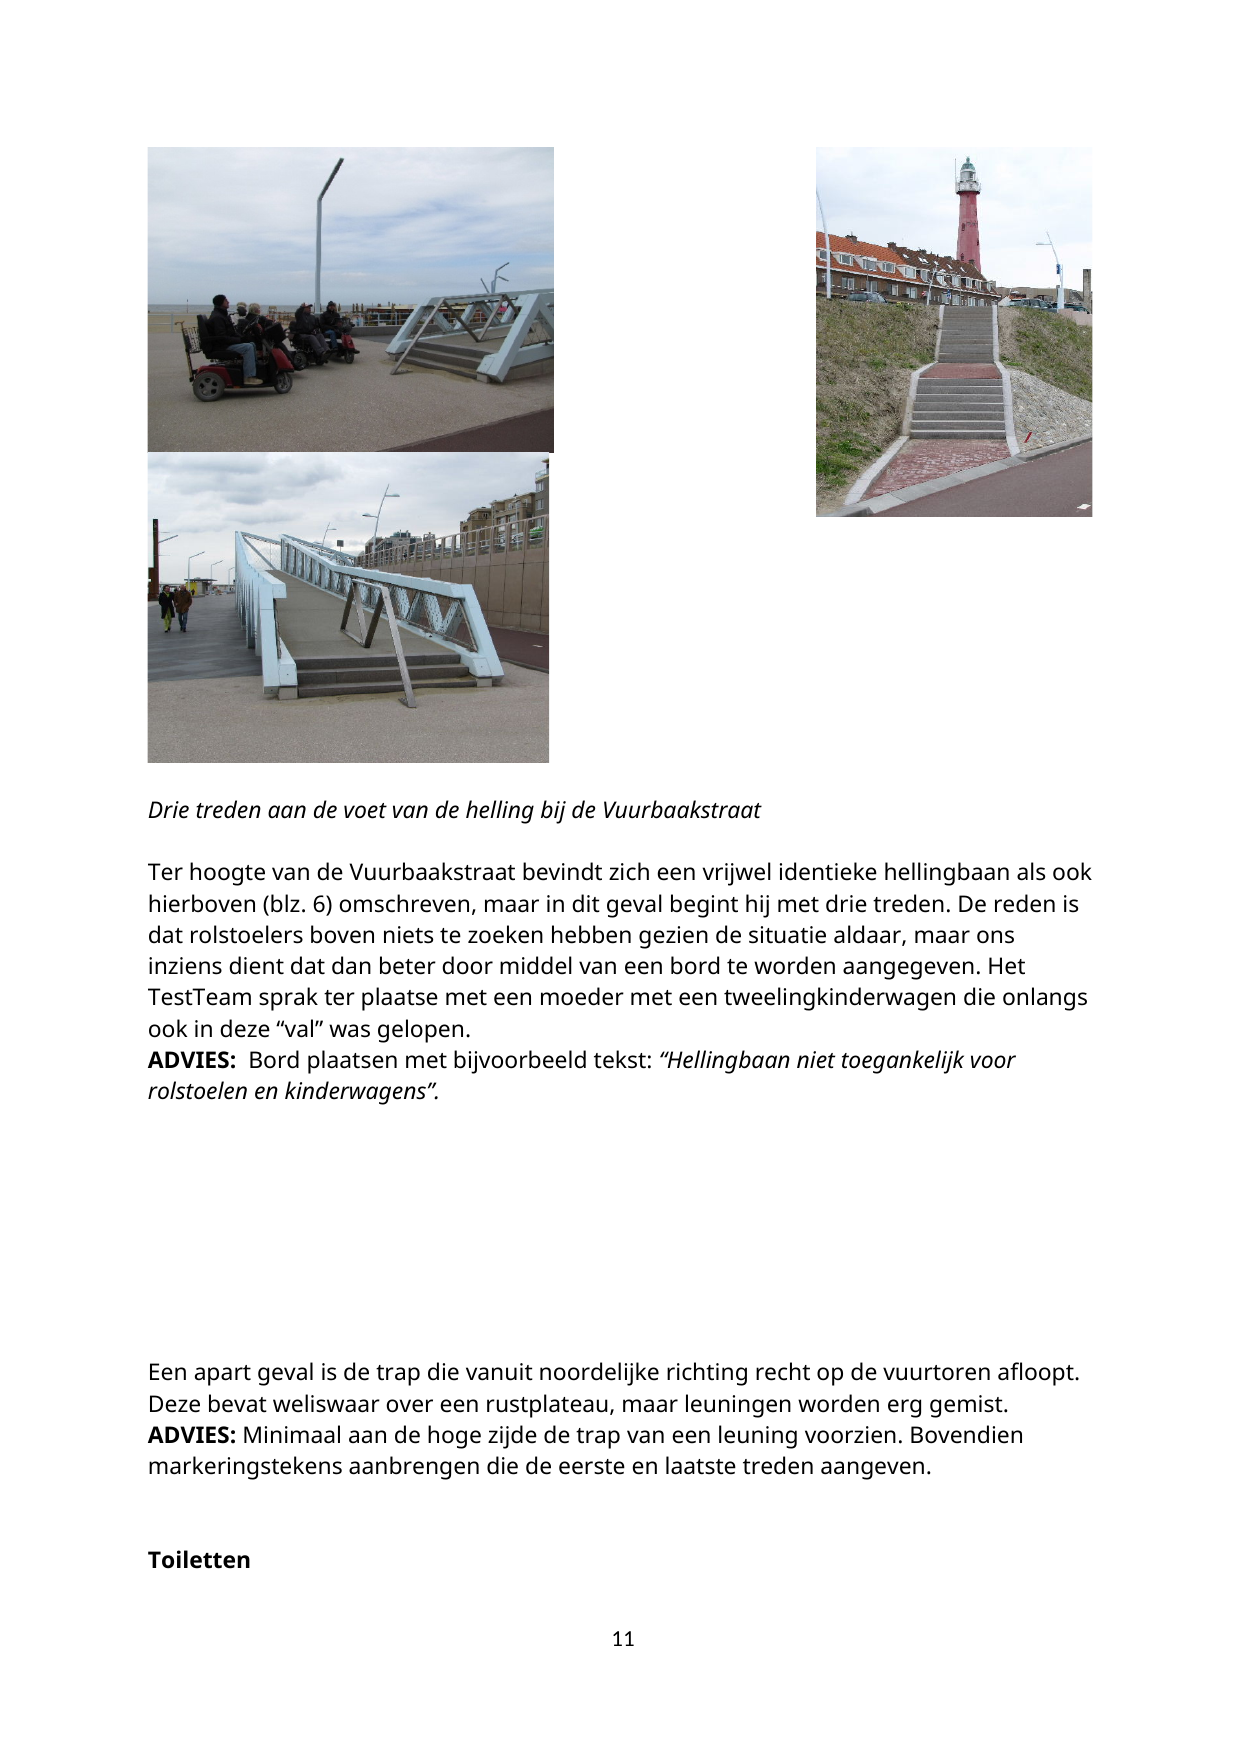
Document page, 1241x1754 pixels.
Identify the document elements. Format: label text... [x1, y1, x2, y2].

picture [147, 147, 554, 763]
text Ter hoogte van de Vuurbaakstraat bevindt zich een vrijwel identieke hellingbaan als ook hierboven (blz. 6) omschreven, maar in dit geval begint hij met drie treden. De reden is dat rolstoelers boven niets te zoeken hebben gezien de situatie aldaar, maar ons inziens dient dat dan beter door middel van een bord te worden aangegeven. Het TestTeam sprak ter plaatse met een moeder met een tweelingkinderwagen die onlangs ook in deze “val” was gelopen. [148, 856, 1093, 1044]
text ADVIES: Bord plaatsen met bijvoorbeeld tekst: “Hellingbaan niet toegankelijk voor rolstoelen en kinderwagens”. [148, 1044, 1093, 1106]
text Een apart geval is de trap die vanuit noordelijke richting recht op de vuurtoren afloopt. Deze bevat weliswaar over een rustplateau, maar leuningen worden erg gemist. [148, 1356, 1093, 1419]
text Drie treden aan de voet van de helling bij de Vuurbaakstraat [148, 794, 1093, 825]
text ADVIES: Minimaal aan de hoge zijde de trap van een leuning voorzien. Bovendien markeringstekens aanbrengen die de eerste en laatste treden aangeven. [148, 1419, 1093, 1481]
text Toiletten [148, 1544, 1093, 1575]
picture [816, 147, 1093, 517]
